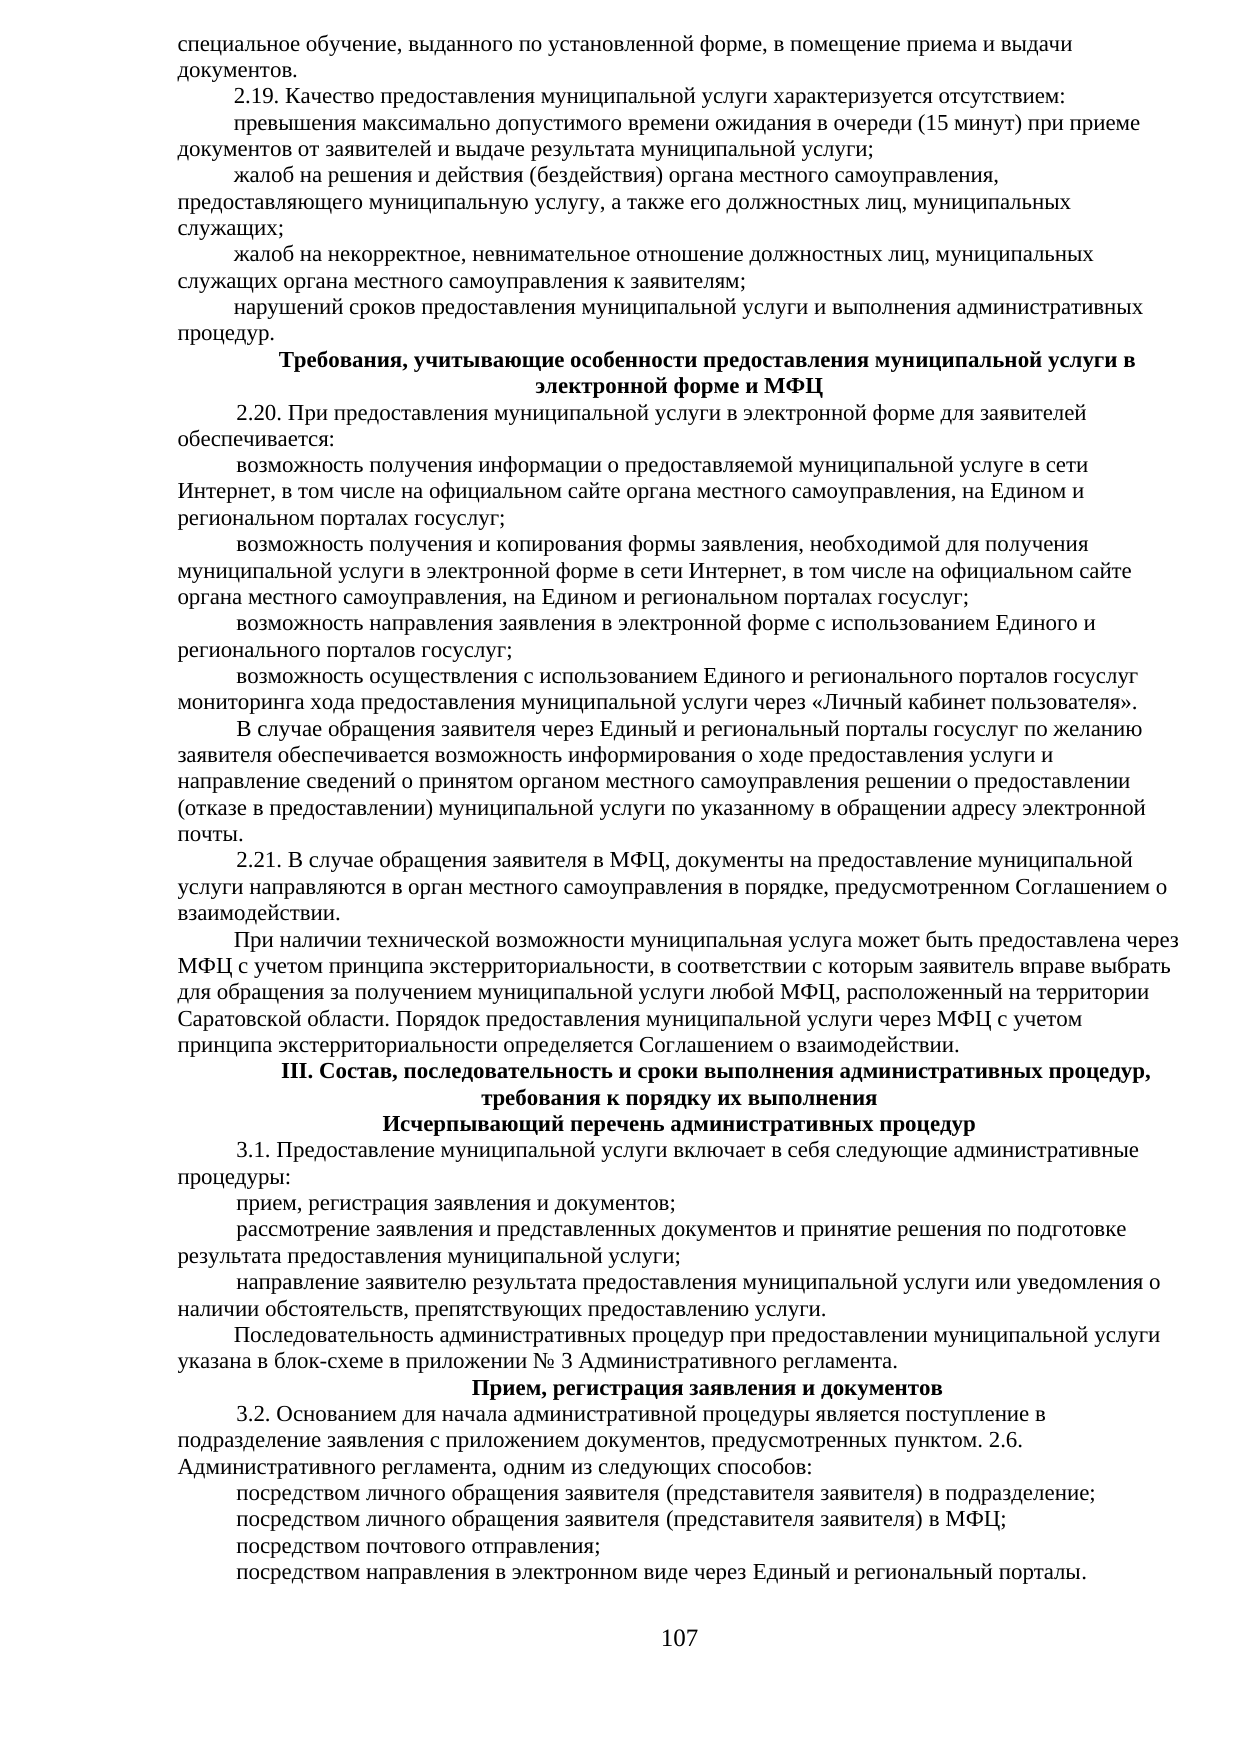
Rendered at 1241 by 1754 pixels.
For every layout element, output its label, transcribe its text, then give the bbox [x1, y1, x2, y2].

text нарушений сроков предоставления муниципальной услуги и выполнения административных процедур. [177, 293, 1181, 346]
text 2.20. При предоставления муниципальной услуги в электронной форме для заявителей обеспечивается: [177, 398, 1181, 451]
text посредством личного обращения заявителя (представителя заявителя) в МФЦ; [177, 1505, 1181, 1532]
text 2.21. В случае обращения заявителя в МФЦ, документы на предоставление муниципальной услуги направляются в орган местного самоуправления в порядке, предусмотренном Соглашением о взаимодействии. [177, 847, 1181, 926]
text Прием, регистрация заявления и документов [177, 1374, 1181, 1400]
text 3.2. Основанием для начала административной процедуры является поступление в подразделение заявления с приложением документов, предусмотренных пунктом. 2.6. Административного регламента, одним из следующих способов: [177, 1400, 1181, 1479]
text жалоб на решения и действия (бездействия) органа местного самоуправления, предоставляющего муниципальную услугу, а также его должностных лиц, муниципальных служащих; [177, 161, 1181, 240]
text Требования, учитывающие особенности предоставления муниципальной услуги в электронной форме и МФЦ [177, 346, 1181, 398]
text возможность получения информации о предоставляемой муниципальной услуге в сети Интернет, в том числе на официальном сайте органа местного самоуправления, на Едином и региональном порталах госуслуг; [177, 451, 1181, 530]
text Исчерпывающий перечень административных процедур [177, 1110, 1181, 1136]
text возможность осуществления с использованием Единого и регионального порталов госуслуг мониторинга хода предоставления муниципальной услуги через «Личный кабинет пользователя». [177, 662, 1181, 715]
text возможность получения и копирования формы заявления, необходимой для получения муниципальной услуги в электронной форме в сети Интернет, в том числе на официальном сайте органа местного самоуправления, на Едином и региональном порталах госуслуг; [177, 530, 1181, 609]
text посредством личного обращения заявителя (представителя заявителя) в подразделение; [177, 1479, 1181, 1505]
text III. Состав, последовательность и сроки выполнения административных процедур, требования к порядку их выполнения [177, 1057, 1181, 1110]
text посредством почтового отправления; [177, 1532, 1181, 1558]
text посредством направления в электронном виде через Единый и региональный порталы. [177, 1558, 1181, 1584]
text превышения максимально допустимого времени ожидания в очереди (15 минут) при приеме документов от заявителей и выдаче результата муниципальной услуги; [177, 109, 1181, 161]
text прием, регистрация заявления и документов; [177, 1189, 1181, 1216]
text 2.19. Качество предоставления муниципальной услуги характеризуется отсутствием: [177, 82, 1181, 109]
text В случае обращения заявителя через Единый и региональный порталы госуслуг по желанию заявителя обеспечивается возможность информирования о ходе предоставления услуги и направление сведений о принятом органом местного самоуправления решении о предоставлении (отказе в предоставлении) муниципальной услуги по указанному в обращении адресу электронной почты. [177, 715, 1181, 847]
text рассмотрение заявления и представленных документов и принятие решения по подготовке результата предоставления муниципальной услуги; [177, 1216, 1181, 1268]
text При наличии технической возможности муниципальная услуга может быть предоставлена через МФЦ с учетом принципа экстерриториальности, в соответствии с которым заявитель вправе выбрать для обращения за получением муниципальной услуги любой МФЦ, расположенный на территории Саратовской области. Порядок предоставления муниципальной услуги через МФЦ с учетом принципа экстерриториальности определяется Соглашением о взаимодействии. [177, 926, 1181, 1057]
text Последовательность административных процедур при предоставлении муниципальной услуги указана в блок-схеме в приложении № 3 Административного регламента. [177, 1321, 1181, 1374]
text 3.1. Предоставление муниципальной услуги включает в себя следующие административные процедуры: [177, 1136, 1181, 1189]
text жалоб на некорректное, невнимательное отношение должностных лиц, муниципальных служащих органа местного самоуправления к заявителям; [177, 240, 1181, 293]
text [177, 29, 1181, 82]
text возможность направления заявления в электронной форме с использованием Единого и регионального порталов госуслуг; [177, 609, 1181, 662]
text направление заявителю результата предоставления муниципальной услуги или уведомления о наличии обстоятельств, препятствующих предоставлению услуги. [177, 1268, 1181, 1321]
